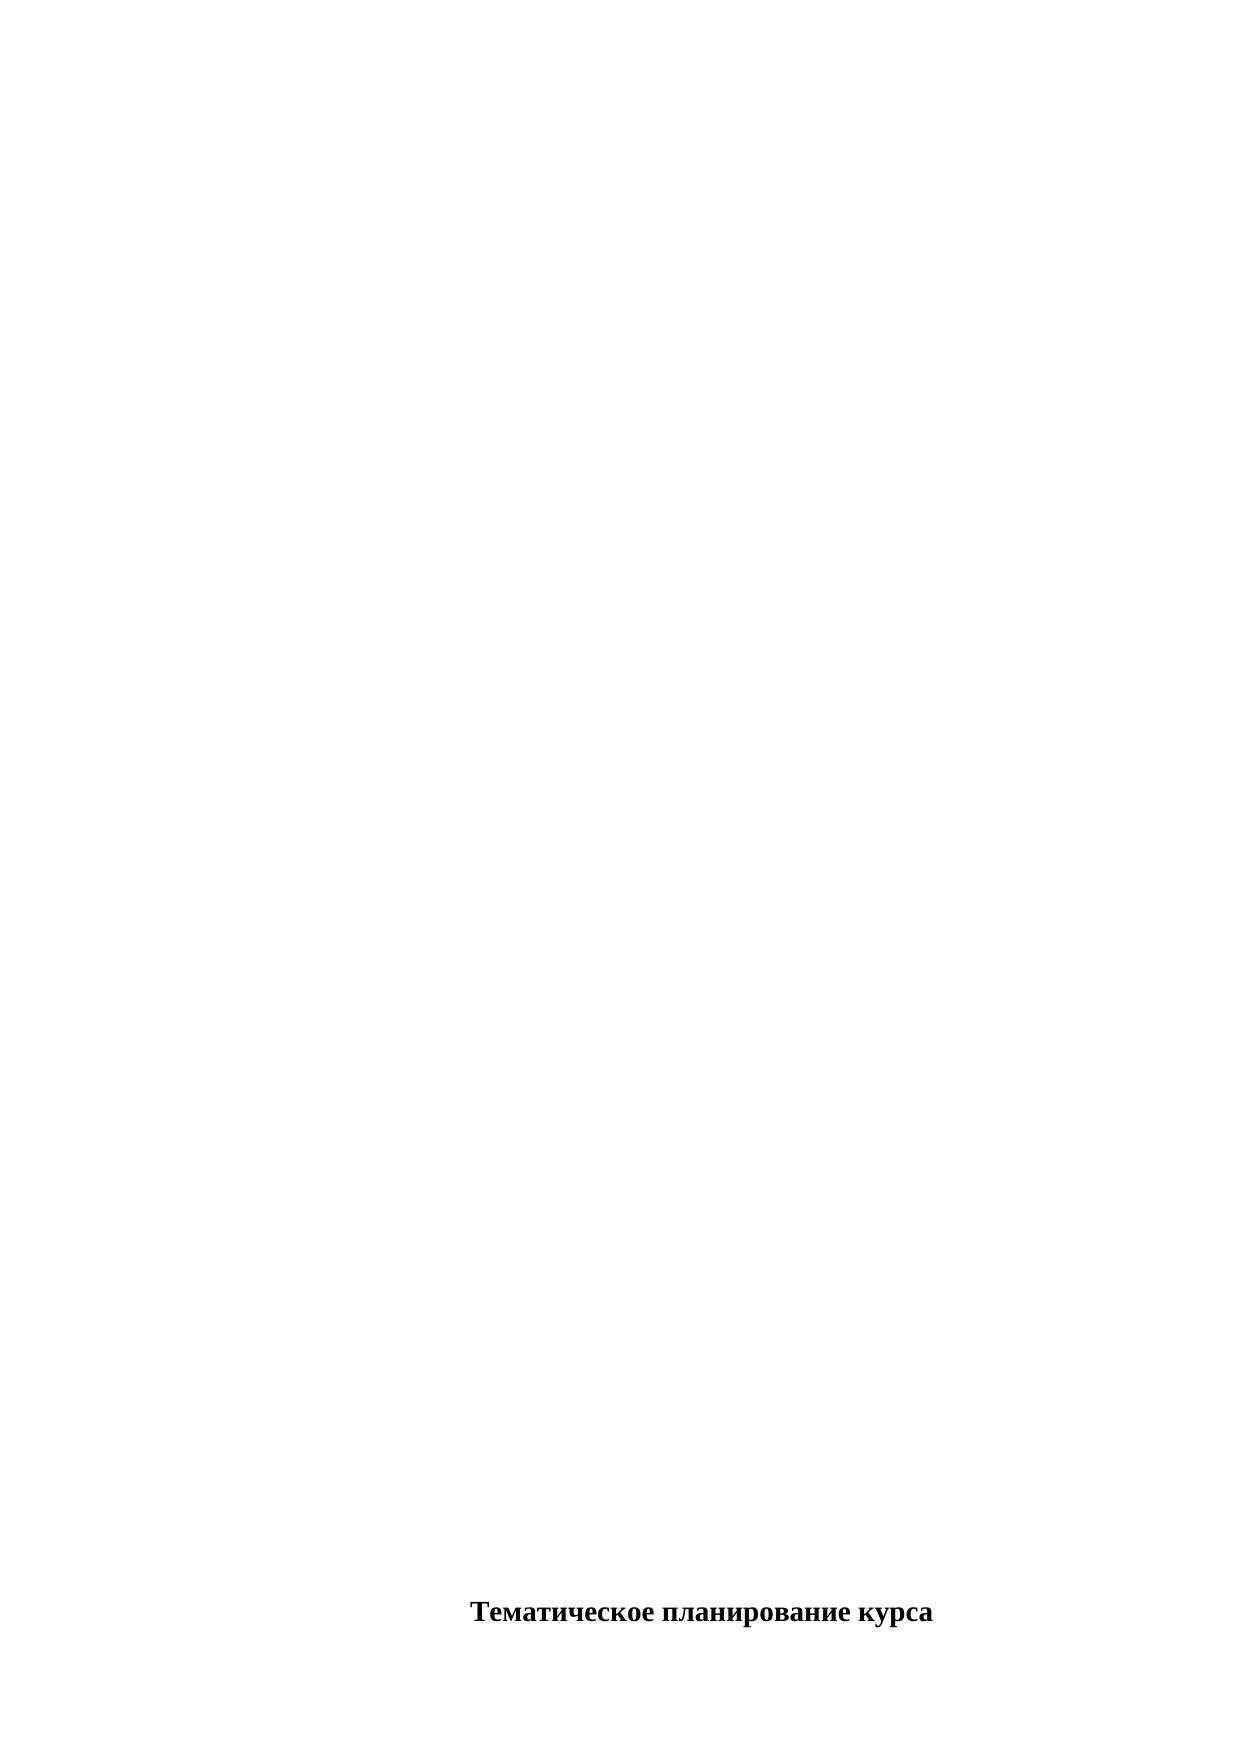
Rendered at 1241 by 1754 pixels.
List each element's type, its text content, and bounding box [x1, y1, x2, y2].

text Тематическое планирование курса [177, 1594, 1152, 1627]
